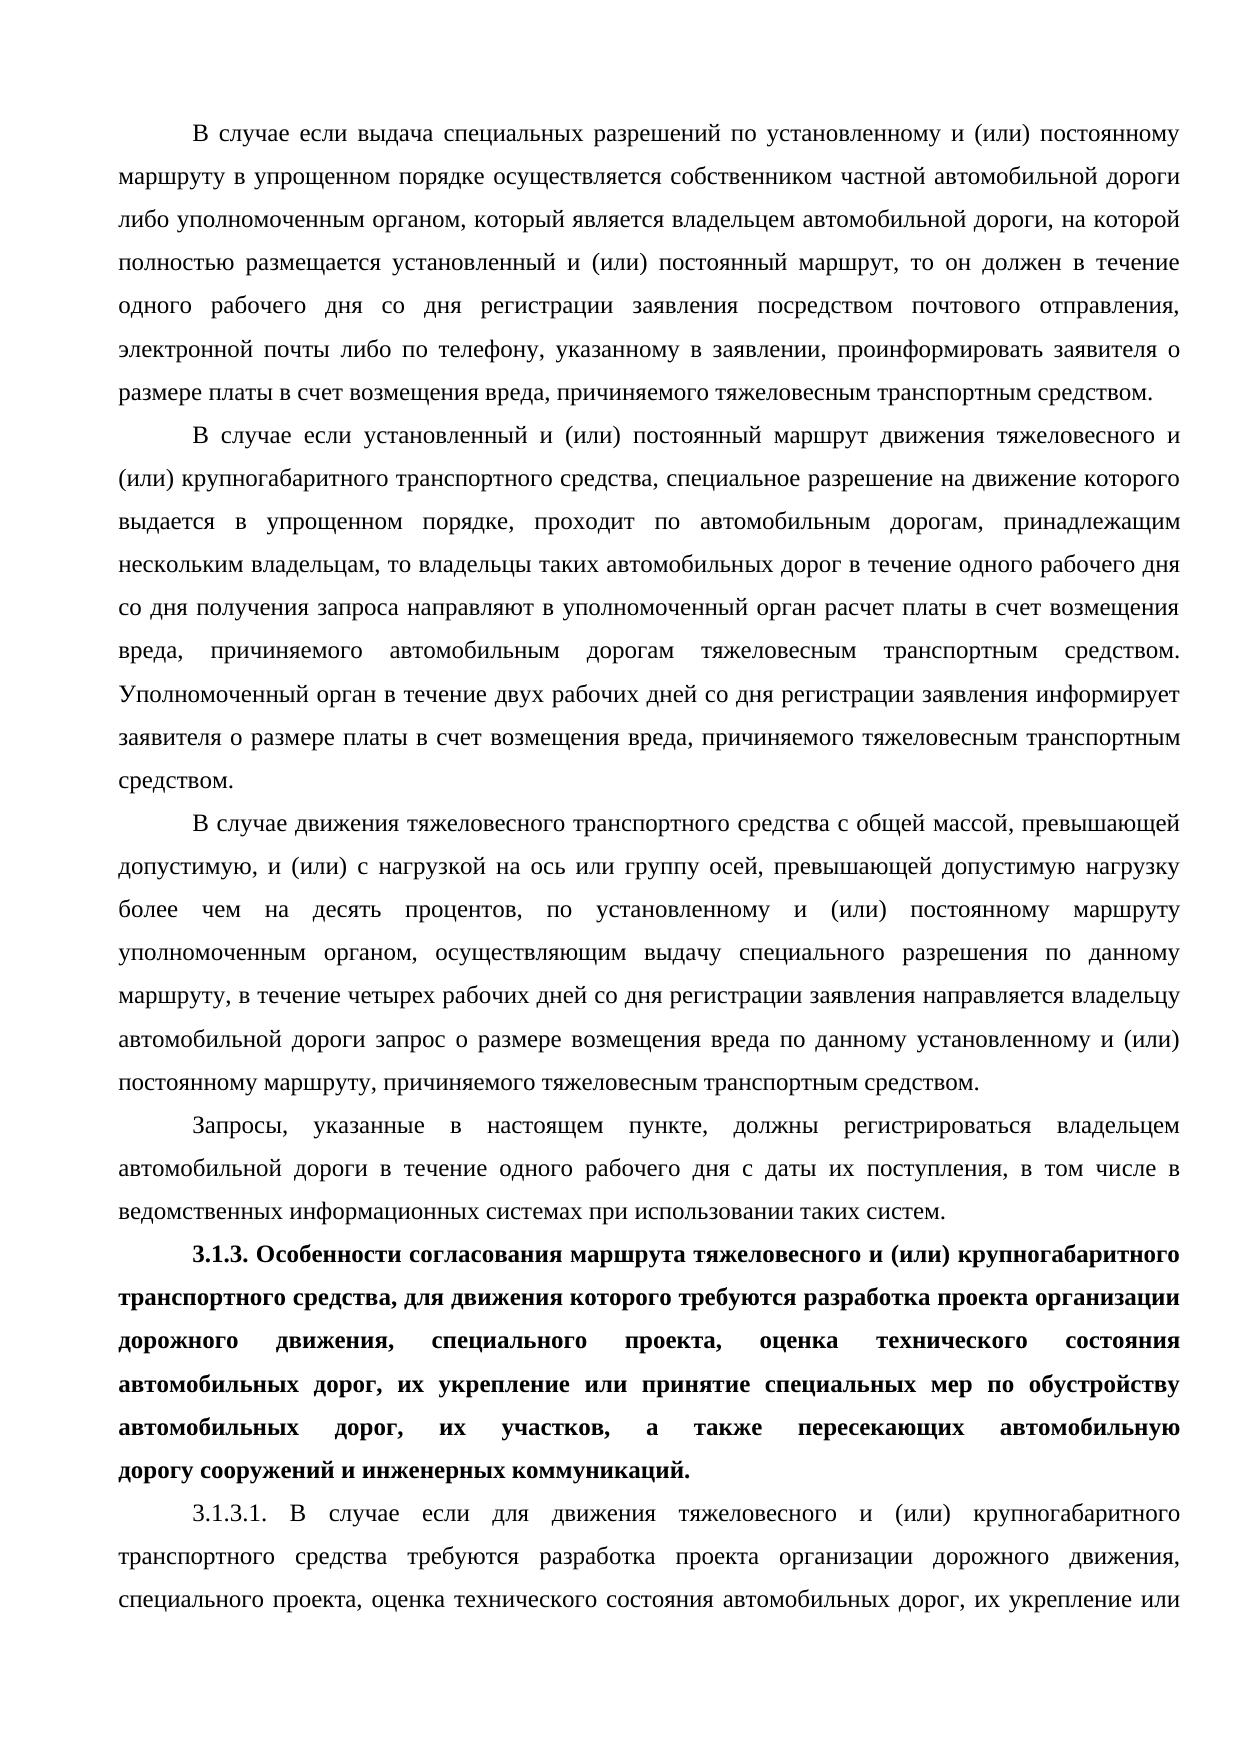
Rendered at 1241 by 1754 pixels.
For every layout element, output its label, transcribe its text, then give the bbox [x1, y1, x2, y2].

text 3.1.3. Особенности согласования маршрута тяжеловесного и (или) крупногабаритного транспортного средства, для движения которого требуются разработка проекта организации дорожного движения, специального проекта, оценка технического состояния автомобильных дорог, их укрепление или принятие специальных мер по обустройству автомобильных дорог, их участков, а также пересекающих автомобильную дорогу сооружений и инженерных коммуникаций. [118, 1239, 1181, 1484]
text В случае движения тяжеловесного транспортного средства с общей массой, превышающей допустимую, и (или) с нагрузкой на ось или группу осей, превышающей допустимую нагрузку более чем на десять процентов, по установленному и (или) постоянному маршруту уполномоченным органом, осуществляющим выдачу специального разрешения по данному маршруту, в течение четырех рабочих дней со дня регистрации заявления направляется владельцу автомобильной дороги запрос о размере возмещения вреда по данному установленному и (или) постоянному маршруту, причиняемого тяжеловесным транспортным средством. [118, 808, 1181, 1096]
text Запросы, указанные в настоящем пункте, должны регистрироваться владельцем автомобильной дороги в течение одного рабочего дня с даты их поступления, в том числе в ведомственных информационных системах при использовании таких систем. [118, 1110, 1181, 1225]
text В случае если выдача специальных разрешений по установленному и (или) постоянному маршруту в упрощенном порядке осуществляется собственником частной автомобильной дороги либо уполномоченным органом, который является владельцем автомобильной дороги, на которой полностью размещается установленный и (или) постоянный маршрут, то он должен в течение одного рабочего дня со дня регистрации заявления посредством почтового отправления, электронной почты либо по телефону, указанному в заявлении, проинформировать заявителя о размере платы в счет возмещения вреда, причиняемого тяжеловесным транспортным средством. [118, 118, 1181, 406]
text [118, 1498, 1181, 1613]
text В случае если установленный и (или) постоянный маршрут движения тяжеловесного и (или) крупногабаритного транспортного средства, специальное разрешение на движение которого выдается в упрощенном порядке, проходит по автомобильным дорогам, принадлежащим нескольким владельцам, то владельцы таких автомобильных дорог в течение одного рабочего дня со дня получения запроса направляют в уполномоченный орган расчет платы в счет возмещения вреда, причиняемого автомобильным дорогам тяжеловесным транспортным средством. Уполномоченный орган в течение двух рабочих дней со дня регистрации заявления информирует заявителя о размере платы в счет возмещения вреда, причиняемого тяжеловесным транспортным средством. [118, 420, 1181, 794]
